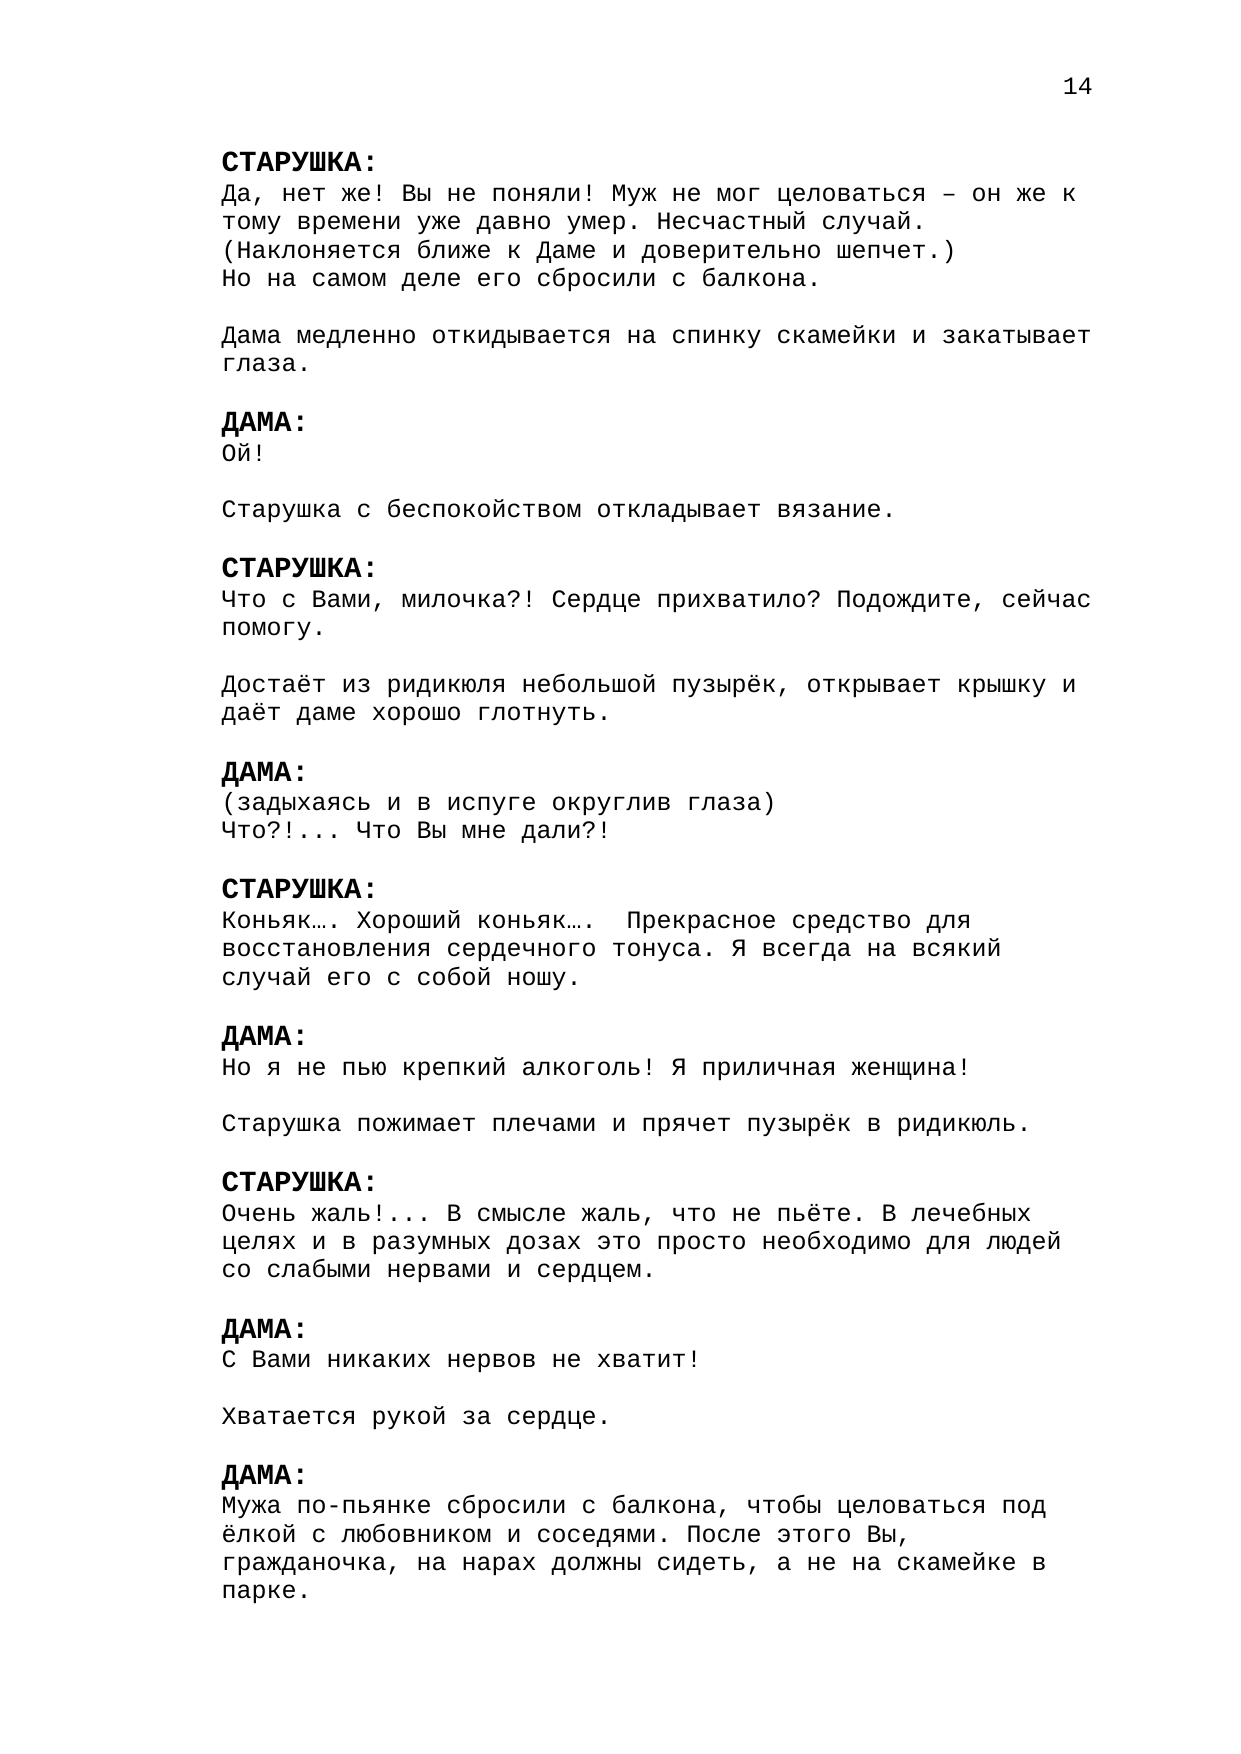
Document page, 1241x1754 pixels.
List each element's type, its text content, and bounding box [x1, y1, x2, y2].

text ДАМА: [221, 1460, 1093, 1493]
text Но я не пью крепкий алкоголь! Я приличная женщина! [221, 1054, 1093, 1082]
text ДАМА: [221, 407, 1093, 440]
text ДАМА: [221, 1021, 1093, 1054]
text СТАРУШКА: [221, 1167, 1093, 1200]
text Хватается рукой за сердце. [221, 1403, 1093, 1432]
text ДАМА: [221, 757, 1093, 790]
text Но на самом деле его сбросили с балкона. [221, 266, 1093, 294]
text СТАРУШКА: [221, 875, 1093, 908]
text Да, нет же! Вы не поняли! Муж не мог целоваться – он же к тому времени уже давно умер. Несчастный случай. [221, 181, 1093, 237]
text Что?!... Что Вы мне дали?! [221, 818, 1093, 846]
text ДАМА: [221, 1314, 1093, 1347]
text (Наклоняется ближе к Даме и доверительно шепчет.) [221, 237, 1093, 266]
text СТАРУШКА: [221, 554, 1093, 587]
text Ой! [221, 440, 1093, 469]
text Дама медленно откидывается на спинку скамейки и закатывает глаза. [221, 322, 1093, 379]
text Старушка с беспокойством откладывает вязание. [221, 497, 1093, 525]
text Мужа по-пьянке сбросили с балкона, чтобы целоваться под ёлкой с любовником и соседями. После этого Вы, гражданочка, на нарах должны сидеть, а не на скамейке в парке. [221, 1493, 1093, 1606]
text СТАРУШКА: [221, 148, 1093, 181]
text Достаёт из ридикюля небольшой пузырёк, открывает крышку и даёт даме хорошо глотнуть. [221, 672, 1093, 728]
text Что с Вами, милочка?! Сердце прихватило? Подождите, сейчас помогу. [221, 587, 1093, 643]
text Очень жаль!... В смысле жаль, что не пьёте. В лечебных целях и в разумных дозах это просто необходимо для людей со слабыми нервами и сердцем. [221, 1200, 1093, 1285]
text (задыхаясь и в испуге округлив глаза) [221, 790, 1093, 818]
text Коньяк…. Хороший коньяк…. Прекрасное средство для восстановления сердечного тонуса. Я всегда на всякий случай его с собой ношу. [221, 908, 1093, 993]
text Старушка пожимает плечами и прячет пузырёк в ридикюль. [221, 1111, 1093, 1139]
text С Вами никаких нервов не хватит! [221, 1347, 1093, 1375]
